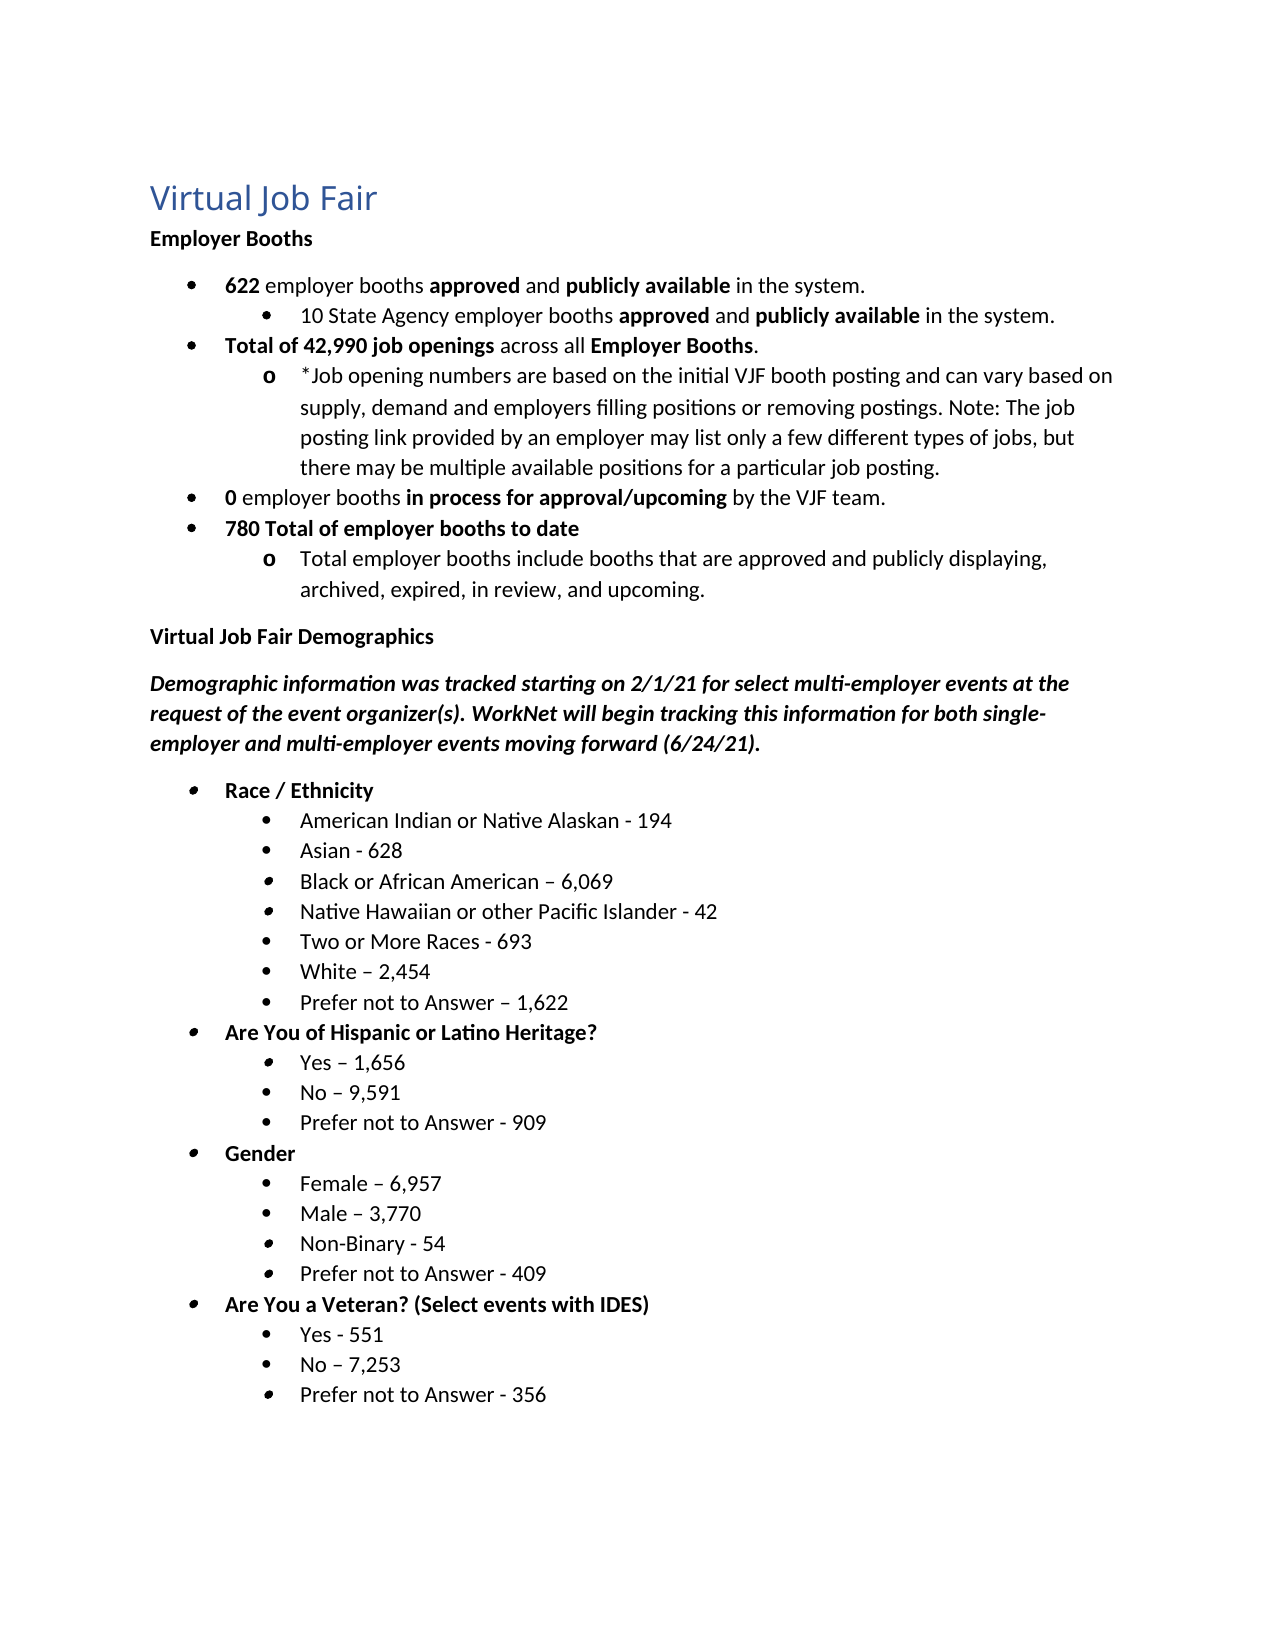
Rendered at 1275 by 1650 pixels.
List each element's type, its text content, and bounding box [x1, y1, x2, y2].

list White – 2,454 [262, 957, 1125, 986]
list Prefer not to Answer - 356 [262, 1380, 1125, 1408]
list Female – 6,957 [262, 1169, 1125, 1197]
list 780 Total of employer booths to date [187, 514, 1125, 542]
list 10 State Agency employer booths approved and publicly available in the system. [262, 301, 1125, 329]
list Race / Ethnicity [187, 776, 1125, 804]
list Native Hawaiian or other Pacific Islander - 42 [262, 897, 1125, 925]
list Asian - 628 [262, 837, 1125, 865]
list Prefer not to Answer - 409 [262, 1259, 1125, 1288]
list Yes - 551 [262, 1320, 1125, 1348]
list Total of 42,990 job openings across all Employer Booths. [187, 331, 1125, 359]
list *Job opening numbers are based on the initial VJF booth posting and can vary based on supply, demand and employers filling positions or removing postings. Note: The job posting link provided by an employer may list only a few different types of jobs, but there may be multiple available positions for a particular job posting. [262, 361, 1125, 481]
subtitle Virtual Job Fair [150, 175, 1125, 220]
list Yes – 1,656 [262, 1048, 1125, 1076]
list Are You a Veteran? (Select events with IDES) [187, 1290, 1125, 1318]
list 0 employer booths in process for approval/upcoming by the VJF team. [187, 483, 1125, 511]
list Total employer booths include booths that are approved and publicly displaying, archived, expired, in review, and upcoming. [262, 544, 1125, 603]
list Black or African American – 6,069 [262, 867, 1125, 895]
list Male – 3,770 [262, 1199, 1125, 1227]
list Prefer not to Answer – 1,622 [262, 988, 1125, 1016]
list Are You of Hispanic or Latino Heritage? [187, 1018, 1125, 1046]
text Virtual Job Fair Demographics [150, 622, 1125, 650]
list No – 7,253 [262, 1350, 1125, 1378]
list 622 employer booths approved and publicly available in the system. [187, 271, 1125, 299]
text Employer Booths [150, 224, 1125, 252]
list Gender [187, 1139, 1125, 1167]
text Demographic information was tracked starting on 2/1/21 for select multi-employer events at the request of the event organizer(s). WorkNet will begin tracking this information for both single-employer and multi-employer events moving forward (6/24/21). [150, 669, 1125, 757]
list American Indian or Native Alaskan - 194 [262, 806, 1125, 834]
list Two or More Races - 693 [262, 927, 1125, 955]
list Prefer not to Answer - 909 [262, 1108, 1125, 1137]
list No – 9,591 [262, 1078, 1125, 1106]
list Non-Binary - 54 [262, 1229, 1125, 1257]
